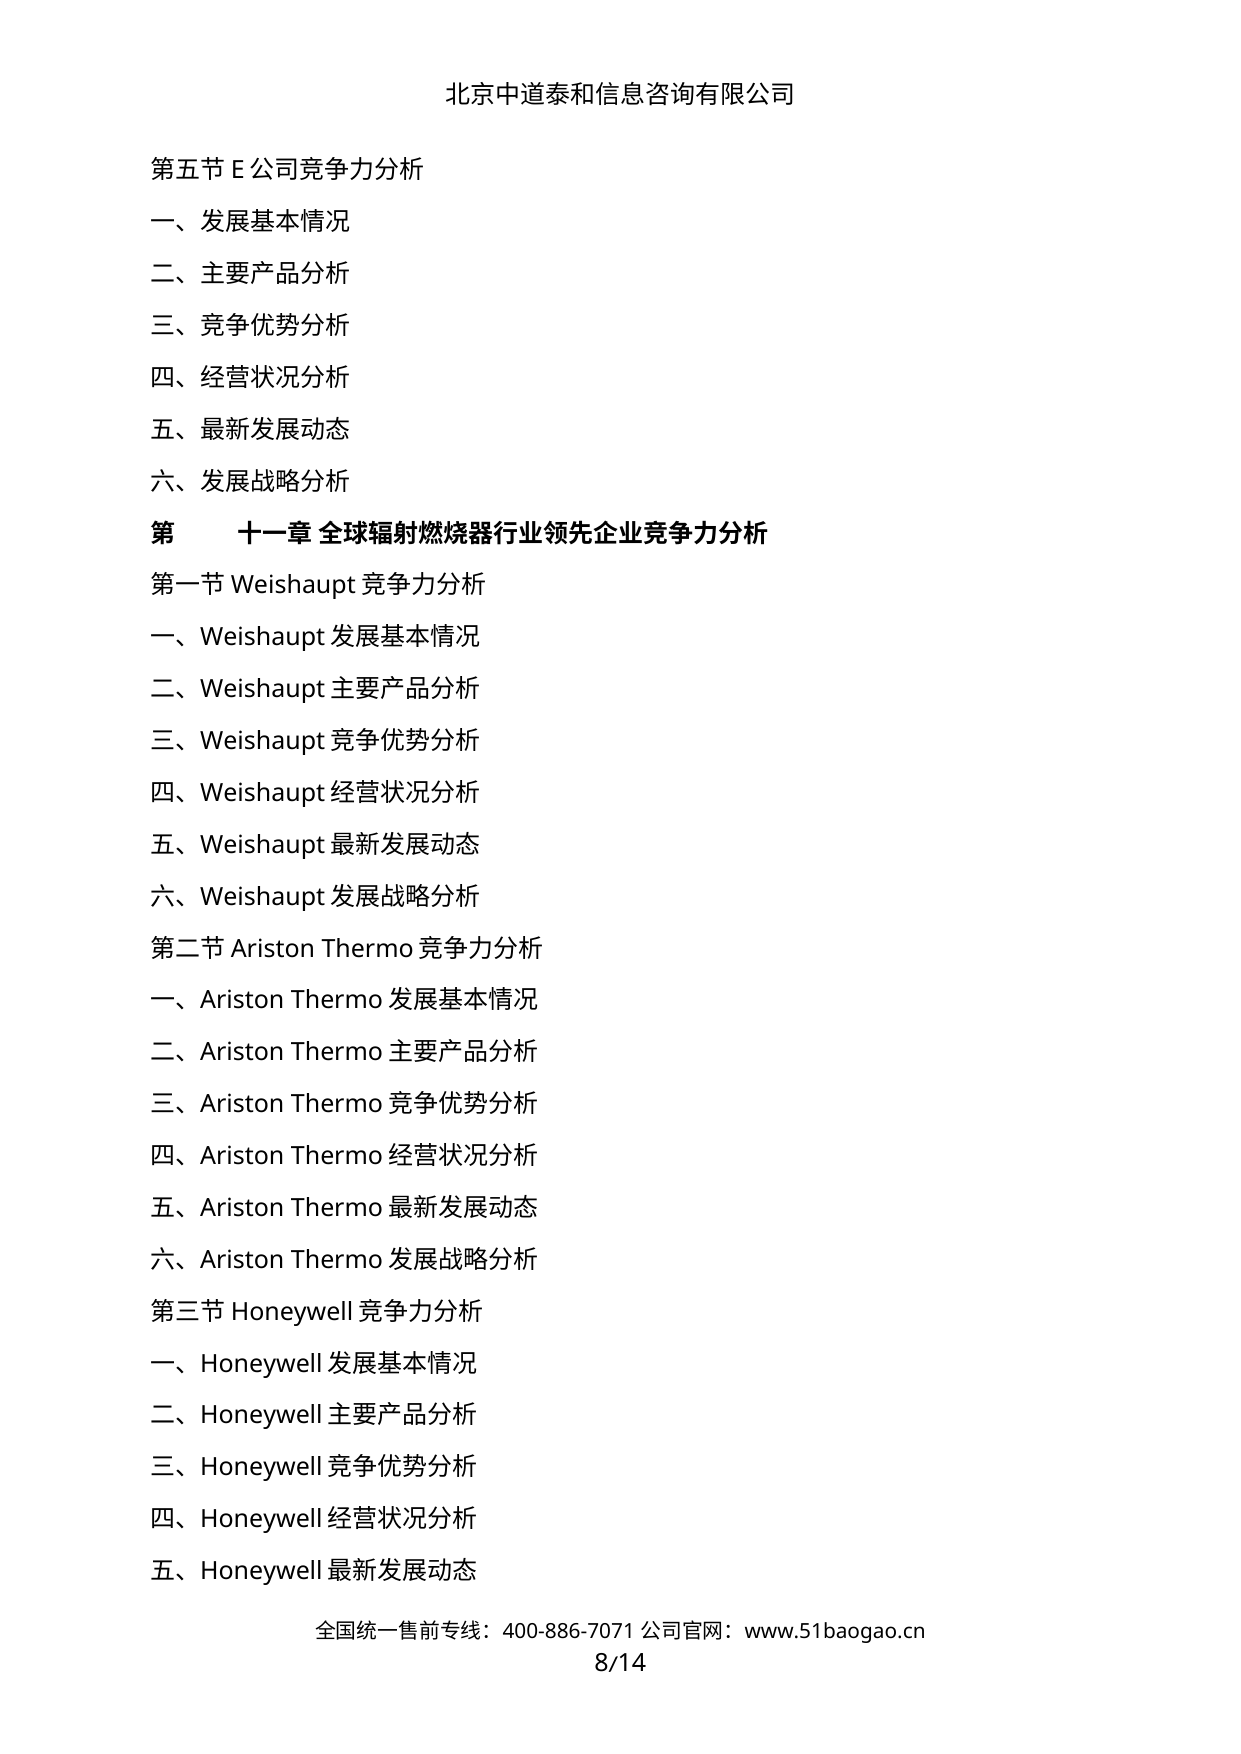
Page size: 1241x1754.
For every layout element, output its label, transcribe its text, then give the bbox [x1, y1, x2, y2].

text 三、Ariston Thermo竞争优势分析 [150, 1084, 1090, 1120]
text 三、Weishaupt竞争优势分析 [150, 721, 1090, 757]
text 六、发展战略分析 [150, 461, 1090, 497]
text 二、Ariston Thermo主要产品分析 [150, 1032, 1090, 1068]
text 六、Weishaupt发展战略分析 [150, 876, 1090, 912]
text 四、Honeywell经营状况分析 [150, 1499, 1090, 1535]
text 五、Weishaupt最新发展动态 [150, 824, 1090, 861]
text 二、主要产品分析 [150, 254, 1090, 290]
text 二、Weishaupt主要产品分析 [150, 669, 1090, 705]
text 四、经营状况分析 [150, 357, 1090, 394]
text 一、Ariston Thermo发展基本情况 [150, 980, 1090, 1016]
text 三、竞争优势分析 [150, 306, 1090, 342]
text 二、Honeywell主要产品分析 [150, 1395, 1090, 1431]
text 六、Ariston Thermo发展战略分析 [150, 1239, 1090, 1276]
text 三、Honeywell竞争优势分析 [150, 1447, 1090, 1483]
text 五、Ariston Thermo最新发展动态 [150, 1187, 1090, 1224]
text 一、Honeywell发展基本情况 [150, 1343, 1090, 1379]
text 四、Ariston Thermo经营状况分析 [150, 1136, 1090, 1172]
text 第三节 Honeywell竞争力分析 [150, 1291, 1090, 1327]
text 四、Weishaupt经营状况分析 [150, 772, 1090, 809]
text 第一节 Weishaupt竞争力分析 [150, 565, 1090, 601]
text 一、发展基本情况 [150, 202, 1090, 238]
text 五、最新发展动态 [150, 409, 1090, 446]
text 第五节 E公司竞争力分析 [150, 150, 1090, 186]
text 一、Weishaupt发展基本情况 [150, 617, 1090, 653]
text 第二节 Ariston Thermo竞争力分析 [150, 928, 1090, 964]
text 五、Honeywell最新发展动态 [150, 1551, 1090, 1587]
text 第 十一章 全球辐射燃烧器行业领先企业竞争力分析 [150, 513, 1090, 549]
